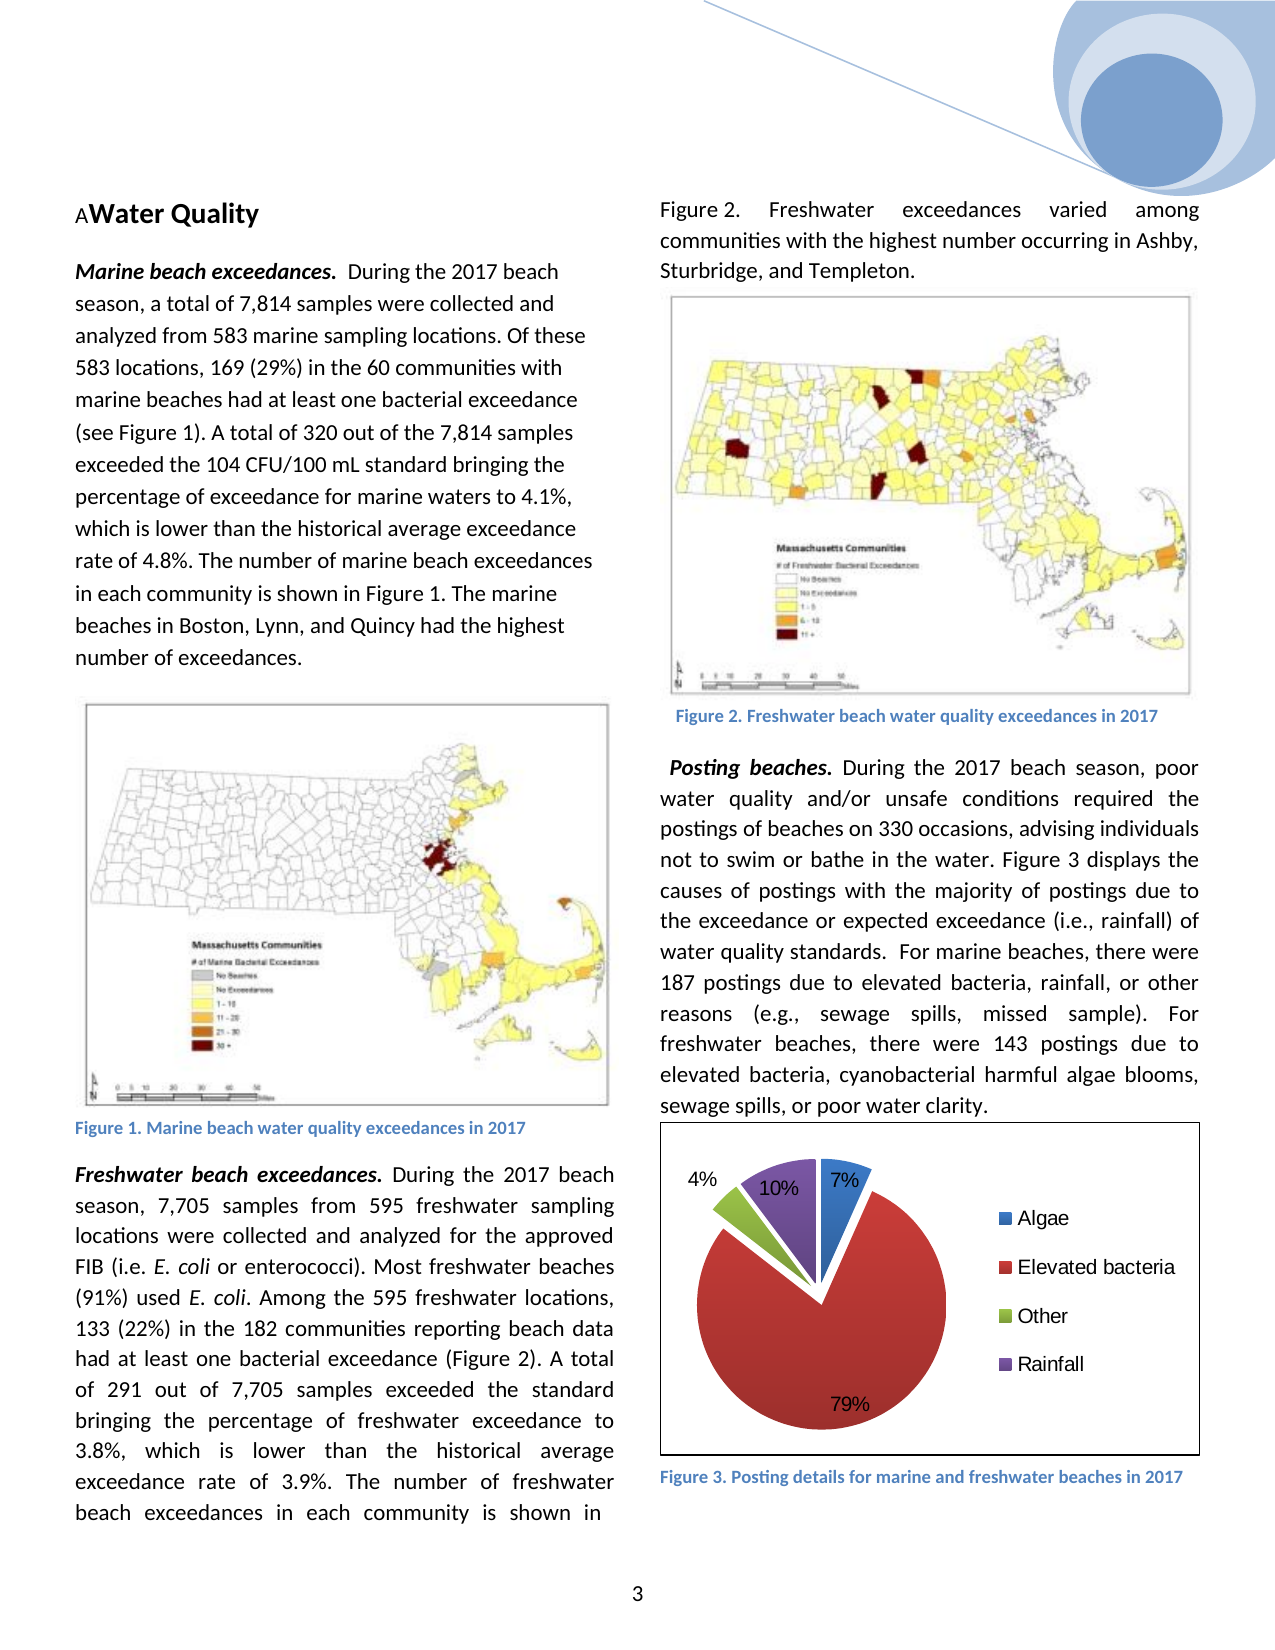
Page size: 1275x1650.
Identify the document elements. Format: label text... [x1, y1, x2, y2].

text Marine beach exceedances. During the 2017 beach season, a total of 7,814 samples were collected and analyzed from 583 marine sampling locations. Of these 583 locations, 169 (29%) in the 60 communities with marine beaches had at least one bacterial exceedance (see Figure 1). A total of 320 out of the 7,814 samples exceeded the 104 CFU/100 mL standard bringing the percentage of exceedance for marine waters to 4.1%, which is lower than the historical average exceedance rate of 4.8%. The number of marine beach exceedances in each community is shown in Figure 1. The marine beaches in Boston, Lynn, and Quincy had the highest number of exceedances. [75, 257, 615, 671]
text Posting beaches. During the 2017 beach season, poor water quality and/or unsafe conditions required the postings of beaches on 330 occasions, advising individuals not to swim or bathe in the water. Figure 3 displays the causes of postings with the majority of postings due to the exceedance or expected exceedance (i.e., rainfall) of water quality standards. For marine beaches, there were 187 postings due to elevated bacteria, rainfall, or other reasons (e.g., sewage spills, missed sample). For freshwater beaches, there were 143 postings due to elevated bacteria, cyanobacterial harmful algae blooms, sewage spills, or poor water clarity. [660, 753, 1200, 1119]
text Figure 1. Marine beach water quality exceedances in 2017 [75, 1117, 615, 1139]
text Water Quality [75, 195, 615, 231]
text Figure 3. Posting details for marine and freshwater beaches in 2017 [660, 1465, 1200, 1488]
text Freshwater beach exceedances. During the 2017 beach season, 7,705 samples from 595 freshwater sampling locations were collected and analyzed for the approved FIB (i.e. E. coli or enterococci). Most freshwater beaches (91%) used E. coli. Among the 595 freshwater locations, 133 (22%) in the 182 communities reporting beach data had at least one bacterial exceedance (Figure 2). A total of 291 out of 7,705 samples exceeded the standard bringing the percentage of freshwater exceedance to 3.8%, which is lower than the historical average exceedance rate of 3.9%. The number of freshwater beach exceedances in each community is shown in Figure 2. Freshwater exceedances varied among communities with the highest number occurring in Ashby, Sturbridge, and Templeton. [75, 1160, 615, 1526]
picture [660, 287, 1200, 705]
text Freshwater beach exceedances. During the 2017 beach season, 7,705 samples from 595 freshwater sampling locations were collected and analyzed for the approved FIB (i.e. E. coli or enterococci). Most freshwater beaches (91%) used E. coli. Among the 595 freshwater locations, 133 (22%) in the 182 communities reporting beach data had at least one bacterial exceedance (Figure 2). A total of 291 out of 7,705 samples exceeded the standard bringing the percentage of freshwater exceedance to 3.8%, which is lower than the historical average exceedance rate of 3.9%. The number of freshwater beach exceedances in each community is shown in Figure 2. Freshwater exceedances varied among communities with the highest number occurring in Ashby, Sturbridge, and Templeton. [660, 195, 1200, 284]
picture [75, 696, 619, 1117]
